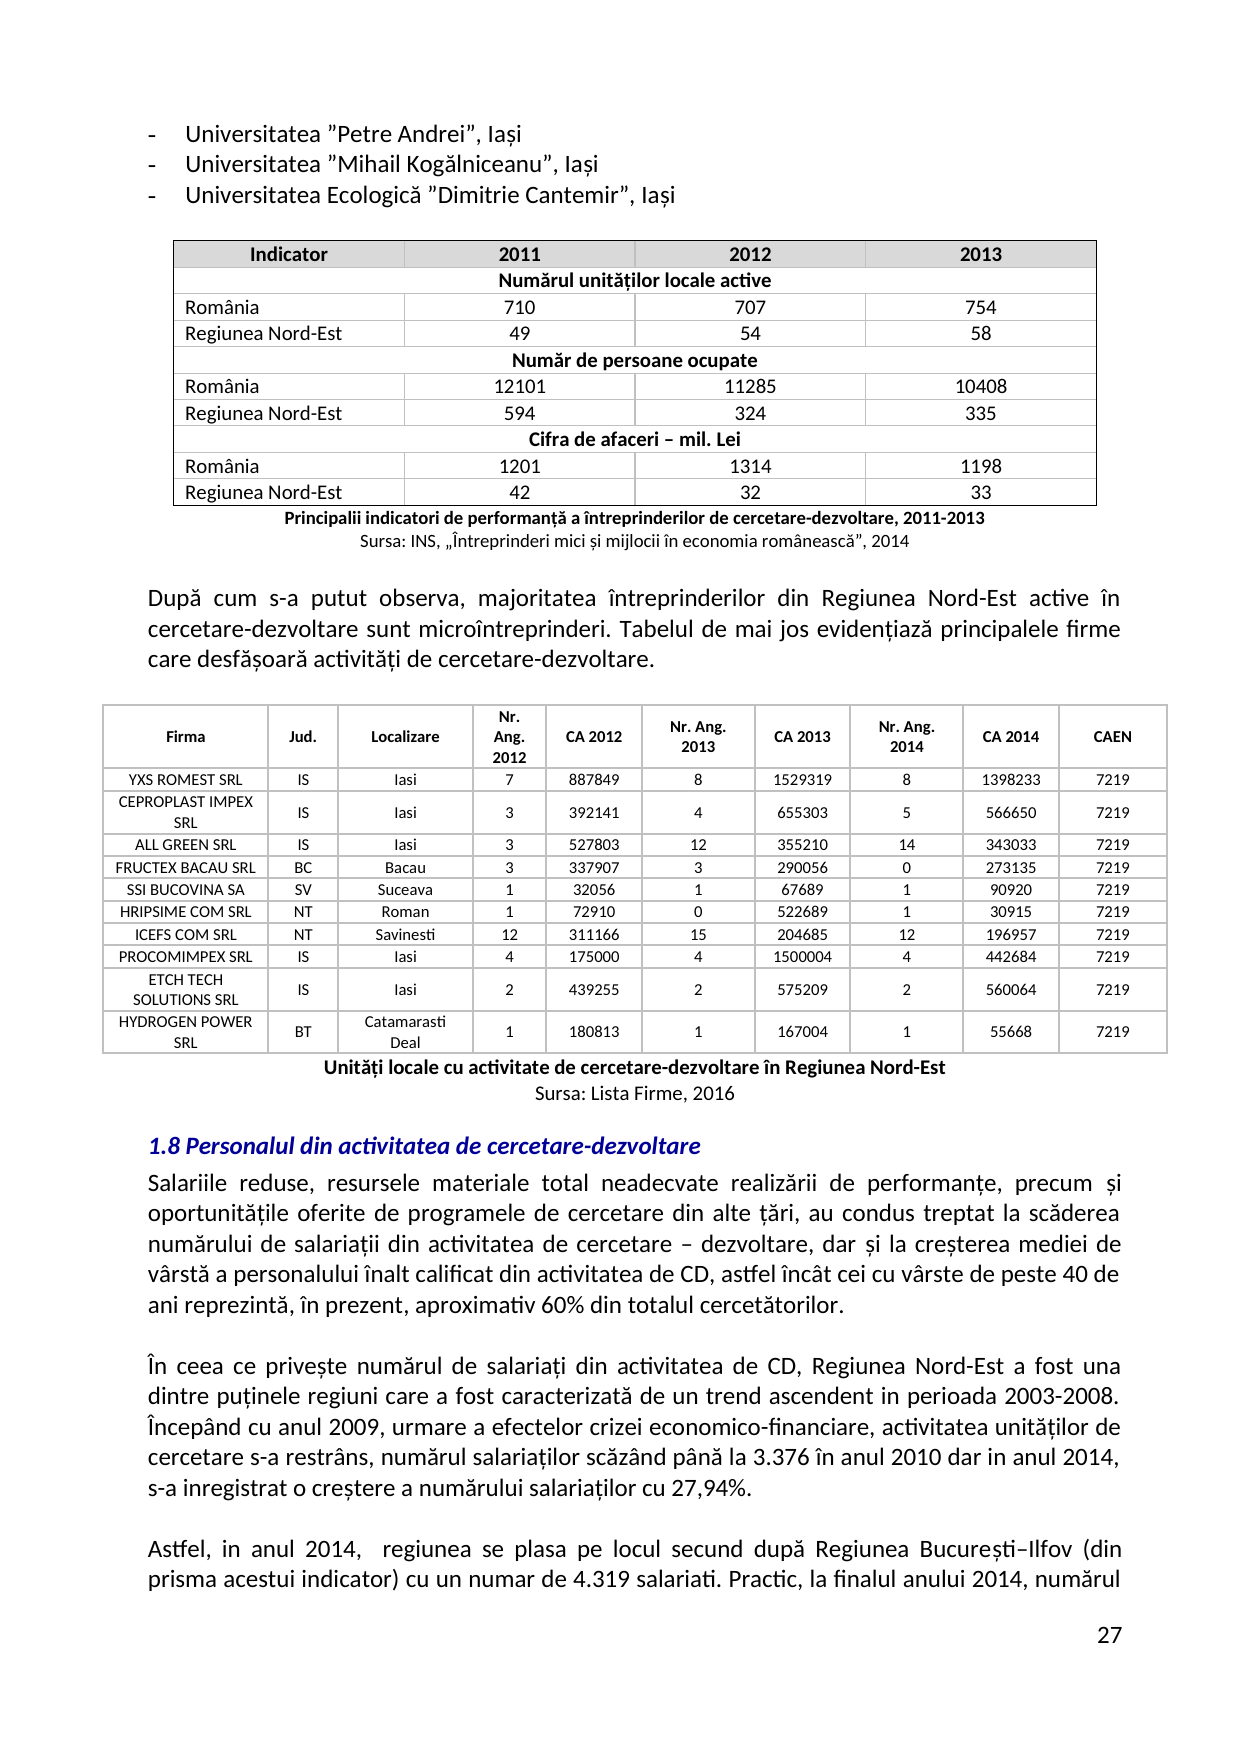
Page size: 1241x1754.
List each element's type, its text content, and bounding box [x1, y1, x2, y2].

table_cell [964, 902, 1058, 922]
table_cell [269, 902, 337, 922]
text Principalii indicatori de performanță a întreprinderilor de cercetare-dezvoltare, 2011-2013 [148, 506, 1122, 529]
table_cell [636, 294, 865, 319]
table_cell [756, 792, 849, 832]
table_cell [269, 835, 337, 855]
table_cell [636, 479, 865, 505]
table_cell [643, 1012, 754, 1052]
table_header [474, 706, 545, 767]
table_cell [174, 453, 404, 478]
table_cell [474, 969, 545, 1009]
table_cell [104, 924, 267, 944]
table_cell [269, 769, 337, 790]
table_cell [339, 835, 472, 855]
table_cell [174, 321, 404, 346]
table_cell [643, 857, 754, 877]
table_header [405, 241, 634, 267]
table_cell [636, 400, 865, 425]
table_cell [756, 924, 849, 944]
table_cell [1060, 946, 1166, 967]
list Universitatea ”Petre Andrei”, Iași [148, 118, 1122, 149]
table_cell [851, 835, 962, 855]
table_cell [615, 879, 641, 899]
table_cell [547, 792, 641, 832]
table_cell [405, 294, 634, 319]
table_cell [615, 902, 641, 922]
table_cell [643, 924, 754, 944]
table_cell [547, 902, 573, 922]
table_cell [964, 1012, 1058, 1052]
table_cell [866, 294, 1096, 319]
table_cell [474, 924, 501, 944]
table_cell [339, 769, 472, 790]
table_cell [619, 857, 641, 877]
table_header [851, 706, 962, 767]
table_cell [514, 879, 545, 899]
text După cum s-a putut observa, majoritatea întreprinderilor din Regiunea Nord-Est active în cercetare-dezvoltare sunt microîntreprinderi. Tabelul de mai jos evidențiază principalele firme care desfășoară activități de cercetare-dezvoltare. [148, 582, 1122, 674]
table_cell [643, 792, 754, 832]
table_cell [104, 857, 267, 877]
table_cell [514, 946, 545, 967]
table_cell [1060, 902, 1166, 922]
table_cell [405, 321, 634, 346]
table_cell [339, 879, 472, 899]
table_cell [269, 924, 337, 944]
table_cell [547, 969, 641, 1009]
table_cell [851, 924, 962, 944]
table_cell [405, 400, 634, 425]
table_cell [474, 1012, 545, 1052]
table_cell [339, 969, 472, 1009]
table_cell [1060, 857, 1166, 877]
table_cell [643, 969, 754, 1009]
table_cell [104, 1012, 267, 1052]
subtitle 1.8 Personalul din activitatea de cercetare-dezvoltare [148, 1130, 1122, 1161]
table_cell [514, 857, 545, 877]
text Salariile reduse, resursele materiale total neadecvate realizării de performanțe, precum și oportunitățile oferite de programele de cercetare din alte țări, au condus treptat la scăderea numărului de salariații din activitatea de cercetare – dezvoltare, dar și la creșterea mediei de vârstă a personalului înalt calificat din activitatea de CD, astfel încât cei cu vârste de peste 40 de ani reprezintă, în prezent, aproximativ 60% din totalul cercetătorilor. [148, 1167, 1122, 1319]
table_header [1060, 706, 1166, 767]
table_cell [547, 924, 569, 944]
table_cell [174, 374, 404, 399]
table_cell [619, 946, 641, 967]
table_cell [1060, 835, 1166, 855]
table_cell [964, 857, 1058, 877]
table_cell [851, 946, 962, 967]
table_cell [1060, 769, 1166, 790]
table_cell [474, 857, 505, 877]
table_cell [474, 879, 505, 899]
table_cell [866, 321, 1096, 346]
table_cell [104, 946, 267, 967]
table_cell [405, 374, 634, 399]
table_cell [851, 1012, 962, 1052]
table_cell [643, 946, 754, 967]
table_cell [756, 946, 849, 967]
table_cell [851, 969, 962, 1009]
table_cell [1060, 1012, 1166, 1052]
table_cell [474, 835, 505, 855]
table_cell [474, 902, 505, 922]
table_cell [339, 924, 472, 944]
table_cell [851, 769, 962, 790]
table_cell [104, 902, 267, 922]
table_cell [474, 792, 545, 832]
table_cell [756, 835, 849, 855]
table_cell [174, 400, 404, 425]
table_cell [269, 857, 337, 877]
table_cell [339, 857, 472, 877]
list Universitatea Ecologică ”Dimitrie Cantemir”, Iași [148, 179, 1122, 210]
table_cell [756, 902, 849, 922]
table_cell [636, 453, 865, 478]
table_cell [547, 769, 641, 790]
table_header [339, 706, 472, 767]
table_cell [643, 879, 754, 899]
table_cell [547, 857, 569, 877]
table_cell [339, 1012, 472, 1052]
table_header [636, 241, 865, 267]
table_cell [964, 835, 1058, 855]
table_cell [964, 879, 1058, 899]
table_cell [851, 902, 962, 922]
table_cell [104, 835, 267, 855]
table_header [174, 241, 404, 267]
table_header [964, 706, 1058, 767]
text Sursa: INS, „Întreprinderi mici şi mijlocii în economia românească”, 2014 [148, 529, 1122, 552]
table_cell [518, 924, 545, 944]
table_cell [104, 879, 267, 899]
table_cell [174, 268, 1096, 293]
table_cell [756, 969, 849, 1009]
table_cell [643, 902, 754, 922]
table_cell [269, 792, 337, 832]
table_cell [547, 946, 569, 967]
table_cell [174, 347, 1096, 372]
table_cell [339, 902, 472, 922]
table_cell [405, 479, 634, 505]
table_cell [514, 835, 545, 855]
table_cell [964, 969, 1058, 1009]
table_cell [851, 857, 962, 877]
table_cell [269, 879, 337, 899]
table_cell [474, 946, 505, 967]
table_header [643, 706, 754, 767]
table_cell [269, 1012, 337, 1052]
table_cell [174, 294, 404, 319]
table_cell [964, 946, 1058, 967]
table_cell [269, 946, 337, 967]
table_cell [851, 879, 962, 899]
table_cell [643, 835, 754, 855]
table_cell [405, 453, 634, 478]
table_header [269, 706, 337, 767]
text În ceea ce privește numărul de salariați din activitatea de CD, Regiunea Nord-Est a fost una dintre puținele regiuni care a fost caracterizată de un trend ascendent in perioada 2003-2008. Începând cu anul 2009, urmare a efectelor crizei economico-financiare, activitatea unităților de cercetare s-a restrâns, numărul salariaților scăzând până la 3.376 în anul 2010 dar in anul 2014, s-a inregistrat o creștere a numărului salariaților cu 27,94%. [148, 1350, 1122, 1503]
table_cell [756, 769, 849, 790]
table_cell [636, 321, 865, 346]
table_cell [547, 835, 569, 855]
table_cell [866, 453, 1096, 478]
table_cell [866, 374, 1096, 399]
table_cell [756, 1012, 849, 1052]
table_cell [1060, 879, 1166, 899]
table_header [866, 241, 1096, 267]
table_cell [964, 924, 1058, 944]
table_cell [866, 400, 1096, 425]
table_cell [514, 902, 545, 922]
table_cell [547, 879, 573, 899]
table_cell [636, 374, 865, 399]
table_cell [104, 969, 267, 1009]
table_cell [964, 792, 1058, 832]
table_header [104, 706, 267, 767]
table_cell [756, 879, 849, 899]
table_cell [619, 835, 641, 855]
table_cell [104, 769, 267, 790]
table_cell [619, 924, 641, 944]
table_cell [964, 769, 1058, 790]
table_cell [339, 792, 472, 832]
text Sursa: Lista Firme, 2016 [148, 1080, 1122, 1105]
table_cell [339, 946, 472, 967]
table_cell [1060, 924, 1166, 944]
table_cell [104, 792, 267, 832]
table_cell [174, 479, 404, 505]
list Universitatea ”Mihail Kogălniceanu”, Iași [148, 149, 1122, 179]
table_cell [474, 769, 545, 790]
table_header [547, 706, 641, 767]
text Unități locale cu activitate de cercetare-dezvoltare în Regiunea Nord-Est [148, 1054, 1122, 1080]
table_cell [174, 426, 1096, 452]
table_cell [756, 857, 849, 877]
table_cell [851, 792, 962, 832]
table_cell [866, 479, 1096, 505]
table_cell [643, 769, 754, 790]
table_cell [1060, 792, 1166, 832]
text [148, 1533, 1122, 1594]
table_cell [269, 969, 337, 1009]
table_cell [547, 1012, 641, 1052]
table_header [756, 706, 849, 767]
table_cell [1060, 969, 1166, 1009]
